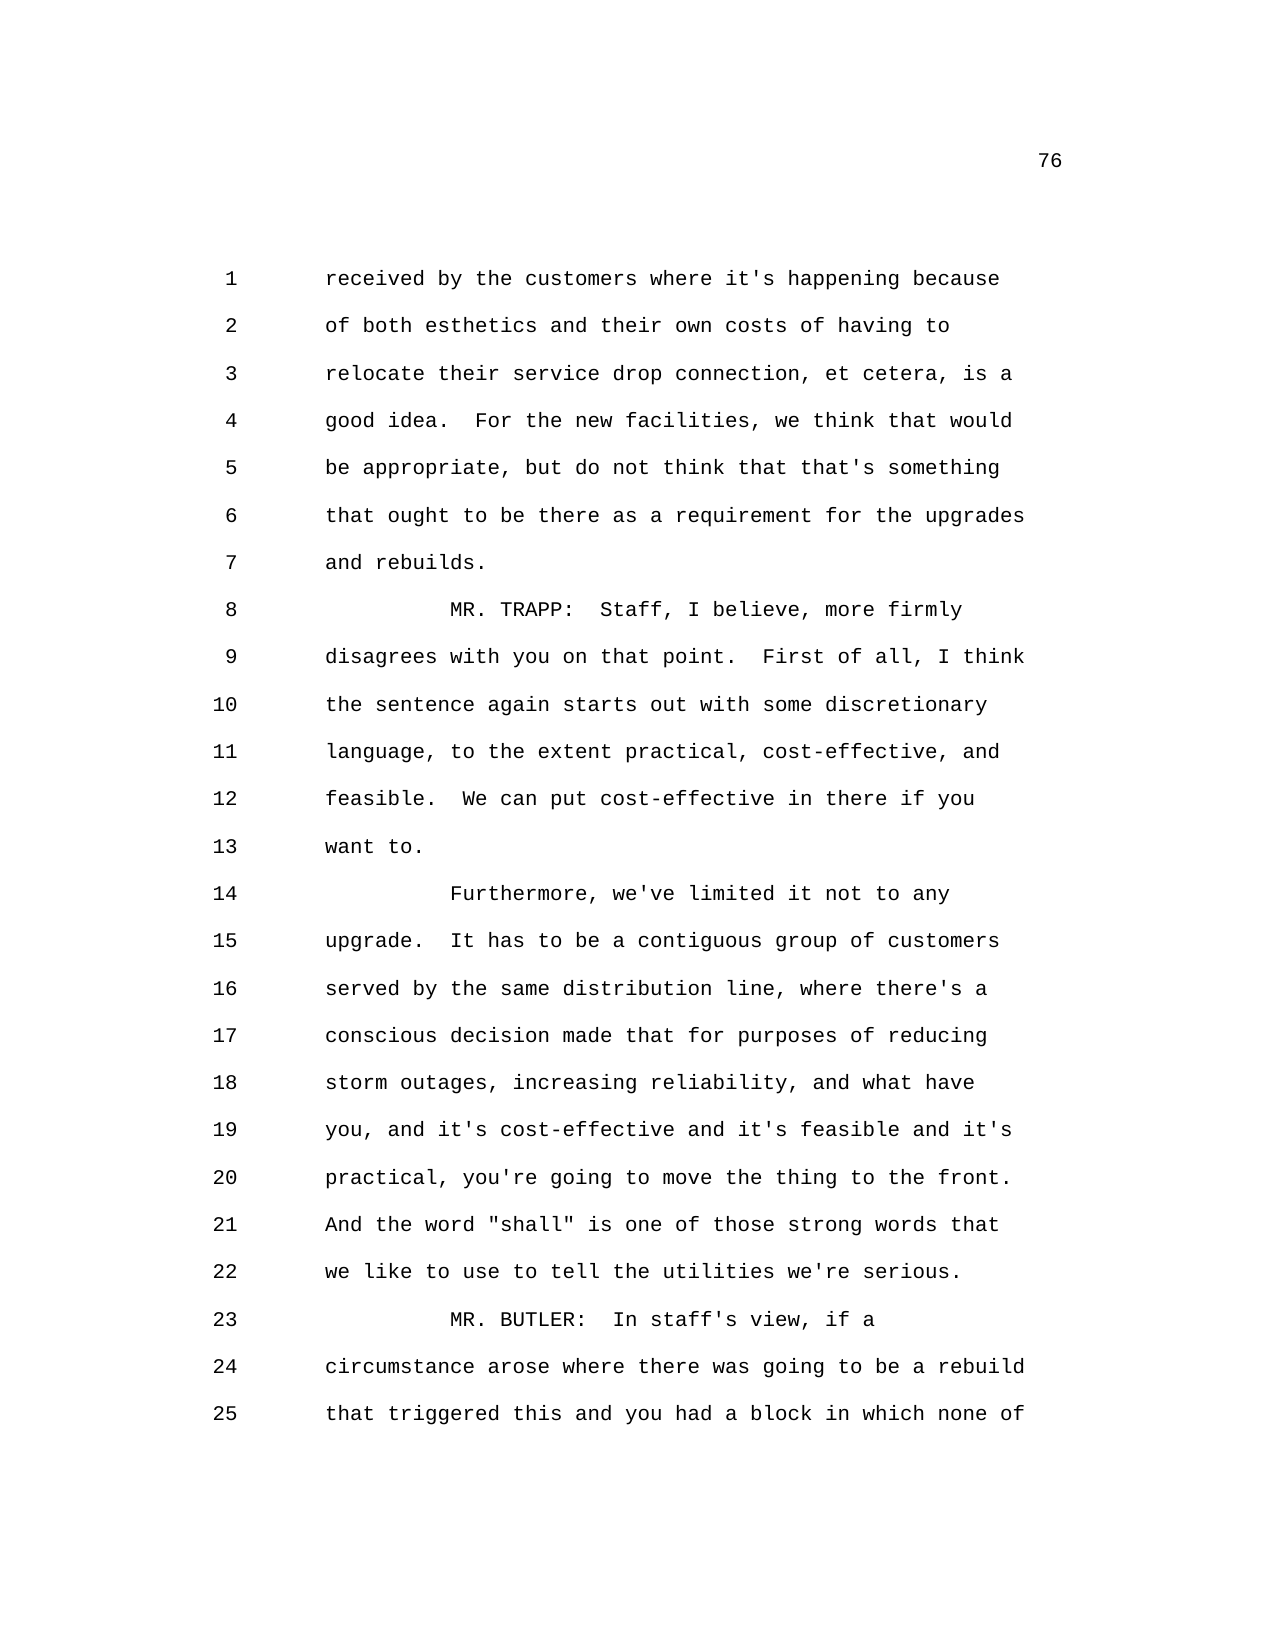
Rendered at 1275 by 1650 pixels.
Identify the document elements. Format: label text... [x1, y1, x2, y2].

text 15 upgrade. It has to be a contiguous group of customers [137, 930, 1138, 954]
text 14 Furthermore, we've limited it not to any [137, 883, 1138, 907]
text 9 disagrees with you on that point. First of all, I think [137, 647, 1138, 670]
text 19 you, and it's cost-effective and it's feasible and it's [137, 1119, 1138, 1143]
text 16 served by the same distribution line, where there's a [137, 978, 1138, 1001]
text 5 be appropriate, but do not think that that's something [137, 457, 1138, 481]
text 23 MR. BUTLER: In staff's view, if a [137, 1309, 1138, 1332]
text 17 conscious decision made that for purposes of reducing [137, 1025, 1138, 1048]
text 12 feasible. We can put cost-effective in there if you [137, 788, 1138, 812]
text 8 MR. TRAPP: Staff, I believe, more firmly [137, 599, 1138, 623]
text 7 and rebuilds. [137, 552, 1138, 576]
text 3 relocate their service drop connection, et cetera, is a [137, 363, 1138, 386]
text 13 want to. [137, 836, 1138, 859]
text 20 practical, you're going to move the thing to the front. [137, 1167, 1138, 1190]
text 1 received by the customers where it's happening because [137, 268, 1138, 292]
text 24 circumstance arose where there was going to be a rebuild [137, 1356, 1138, 1379]
text 10 the sentence again starts out with some discretionary [137, 694, 1138, 717]
text 25 that triggered this and you had a block in which none of [137, 1403, 1138, 1427]
text 4 good idea. For the new facilities, we think that would [137, 410, 1138, 434]
text 2 of both esthetics and their own costs of having to [137, 316, 1138, 339]
text 11 language, to the extent practical, cost-effective, and [137, 741, 1138, 765]
text 22 we like to use to tell the utilities we're serious. [137, 1261, 1138, 1285]
text 21 And the word "shall" is one of those strong words that [137, 1214, 1138, 1238]
text 6 that ought to be there as a requirement for the upgrades [137, 505, 1138, 528]
text 18 storm outages, increasing reliability, and what have [137, 1072, 1138, 1096]
text 76 [137, 150, 1138, 174]
